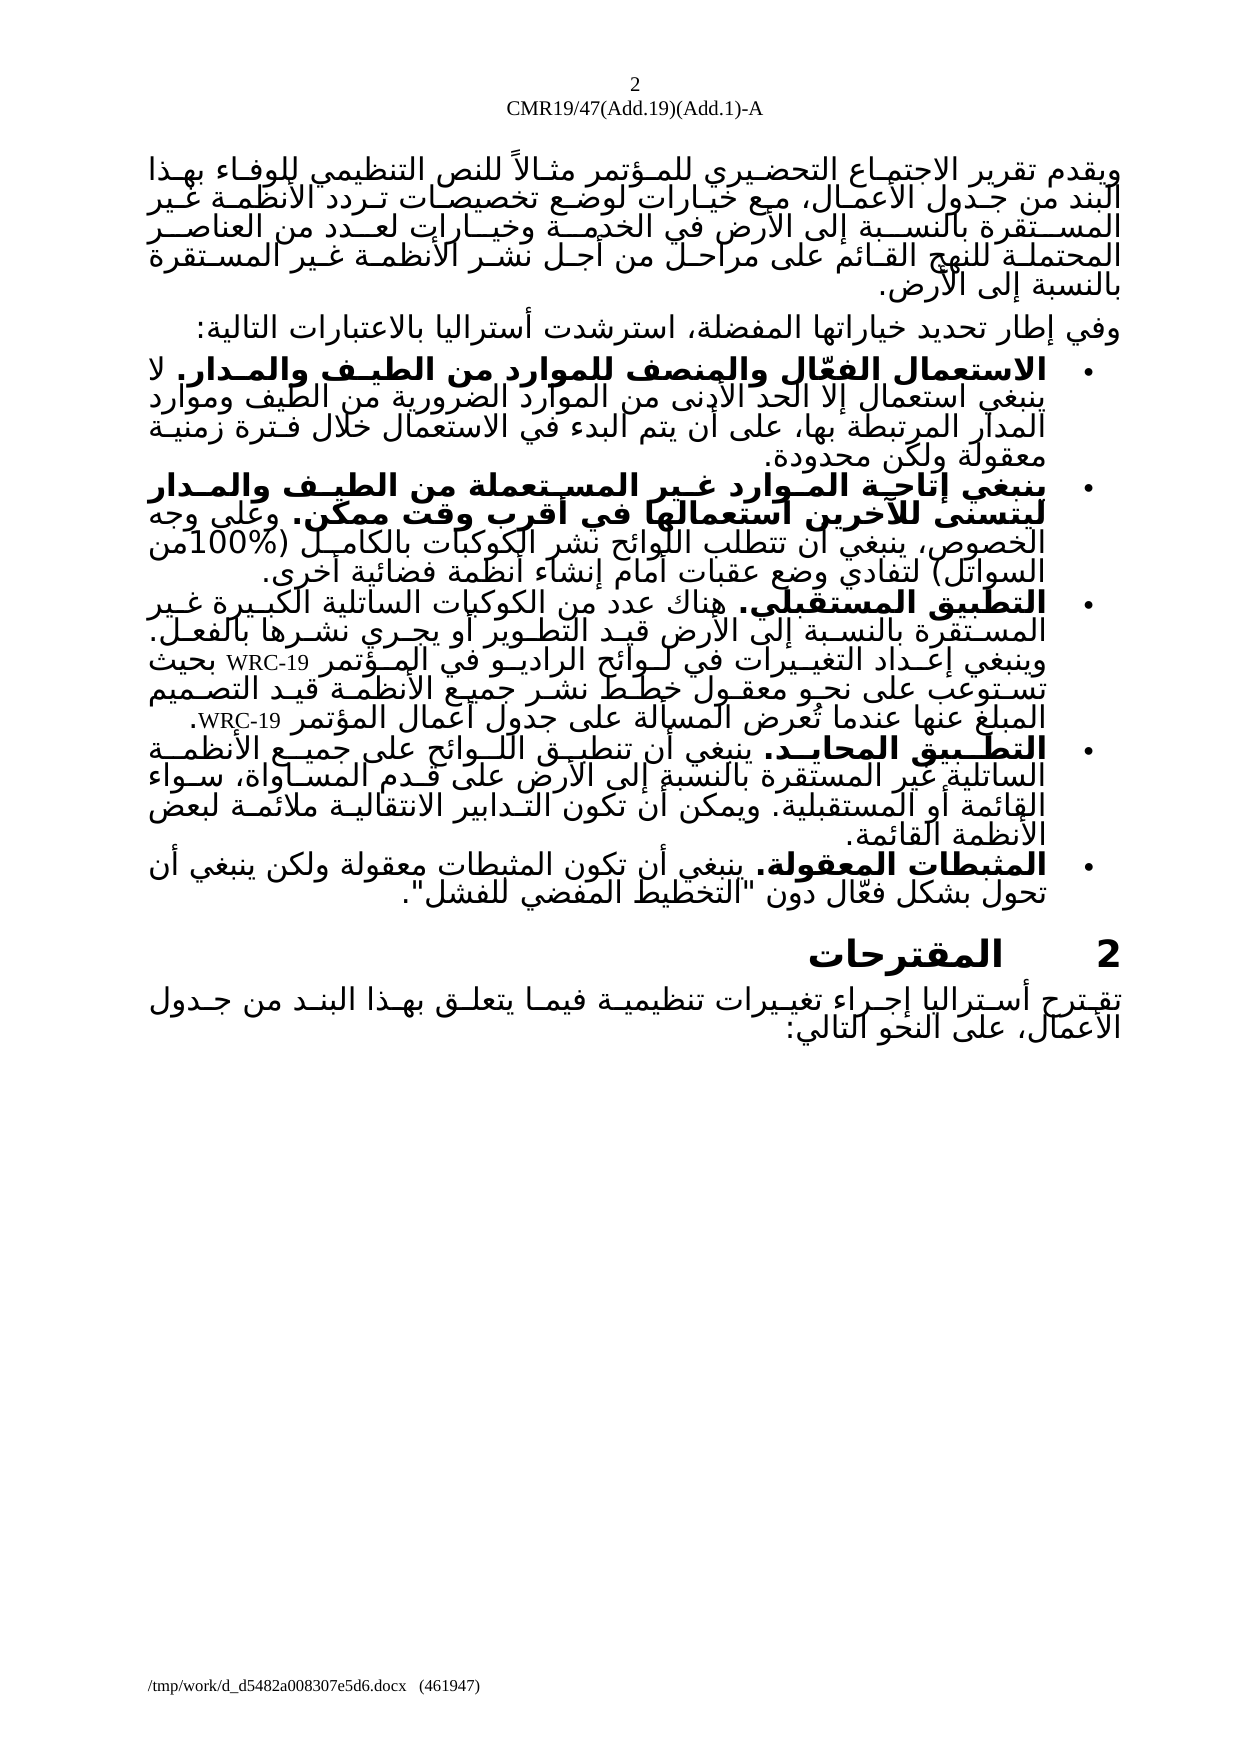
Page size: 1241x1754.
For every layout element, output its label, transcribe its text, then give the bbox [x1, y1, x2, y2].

text وفي إطار تحديد خياراتها المفضلة، استرشدت أستراليا بالاعتبارات التالية: [148, 315, 826, 344]
text تقترح أستراليا إجراء تغييرات تنظيمية فيما يتعلق بهذا البند من جدول الأعمال، على النحو التالي: [148, 987, 1122, 1045]
subtitle 2 المقترحات [897, 940, 1122, 975]
text وفي إطار تحديد خياراتها المفضلة، استرشدت أستراليا بالاعتبارات التالية: [818, 315, 1122, 344]
subtitle 2 المقترحات [148, 940, 981, 975]
list المثبطات المعقولة. ينبغي أن تكون المثبطات معقولة ولكن ينبغي أن تحول بشكل فعّال دون "التخطيط المفضي للفشل". [148, 852, 1084, 911]
text ويقدم تقرير الاجتماع التحضيري للمؤتمر مثالاً للنص التنظيمي للوفاء بهذا البند من جدول الأعمال، مع خيارات لوضع تخصيصات تردد الأنظمة غير المستقرة بالنسبة إلى الأرض في الخدمة وخيارات لعدد من العناصر المحتملة للنهج القائم على مراحل من أجل نشر الأنظمة غير المستقرة بالنسبة إلى الأرض. [148, 157, 1122, 303]
list التطبيق المحايد. ينبغي أن تنطبق اللوائح على جميع الأنظمة الساتلية غير المستقرة بالنسبة إلى الأرض على قدم المساواة، سواء القائمة أو المستقبلية. ويمكن أن تكون التدابير الانتقالية ملائمة لبعض الأنظمة القائمة. [148, 736, 1084, 852]
list الاستعمال الفعّال والمنصف للموارد من الطيف والمدار. لا ينبغي استعمال إلا الحد الأدنى من الموارد الضرورية من الطيف وموارد المدار المرتبطة بها، على أن يتم البدء في الاستعمال خلال فترة زمنية معقولة ولكن محدودة. [148, 357, 1084, 473]
list التطبيق المستقبلي. هناك عدد من الكوكبات الساتلية الكبيرة غير المستقرة بالنسبة إلى الأرض قيد التطوير أو يجري نشرها بالفعل. وينبغي إعداد التغييرات في لوائح الراديو في المؤتمر WRC-19 بحيث تستوعب على نحو معقول خطط نشر جميع الأنظمة قيد التصميم المبلغ عنها عندما تُعرض المسألة على جدول أعمال المؤتمر WRC-19. [148, 590, 1084, 736]
list ينبغي إتاحة الموارد غير المستعملة من الطيف والمدار ليتسنى للآخرين استعمالها في أقرب وقت ممكن. وعلى وجه الخصوص، ينبغي أن تتطلب اللوائح نشر الكوكبات بالكامل (%100من السواتل) لتفادي وضع عقبات أمام إنشاء أنظمة فضائية أخرى. [148, 473, 1084, 590]
